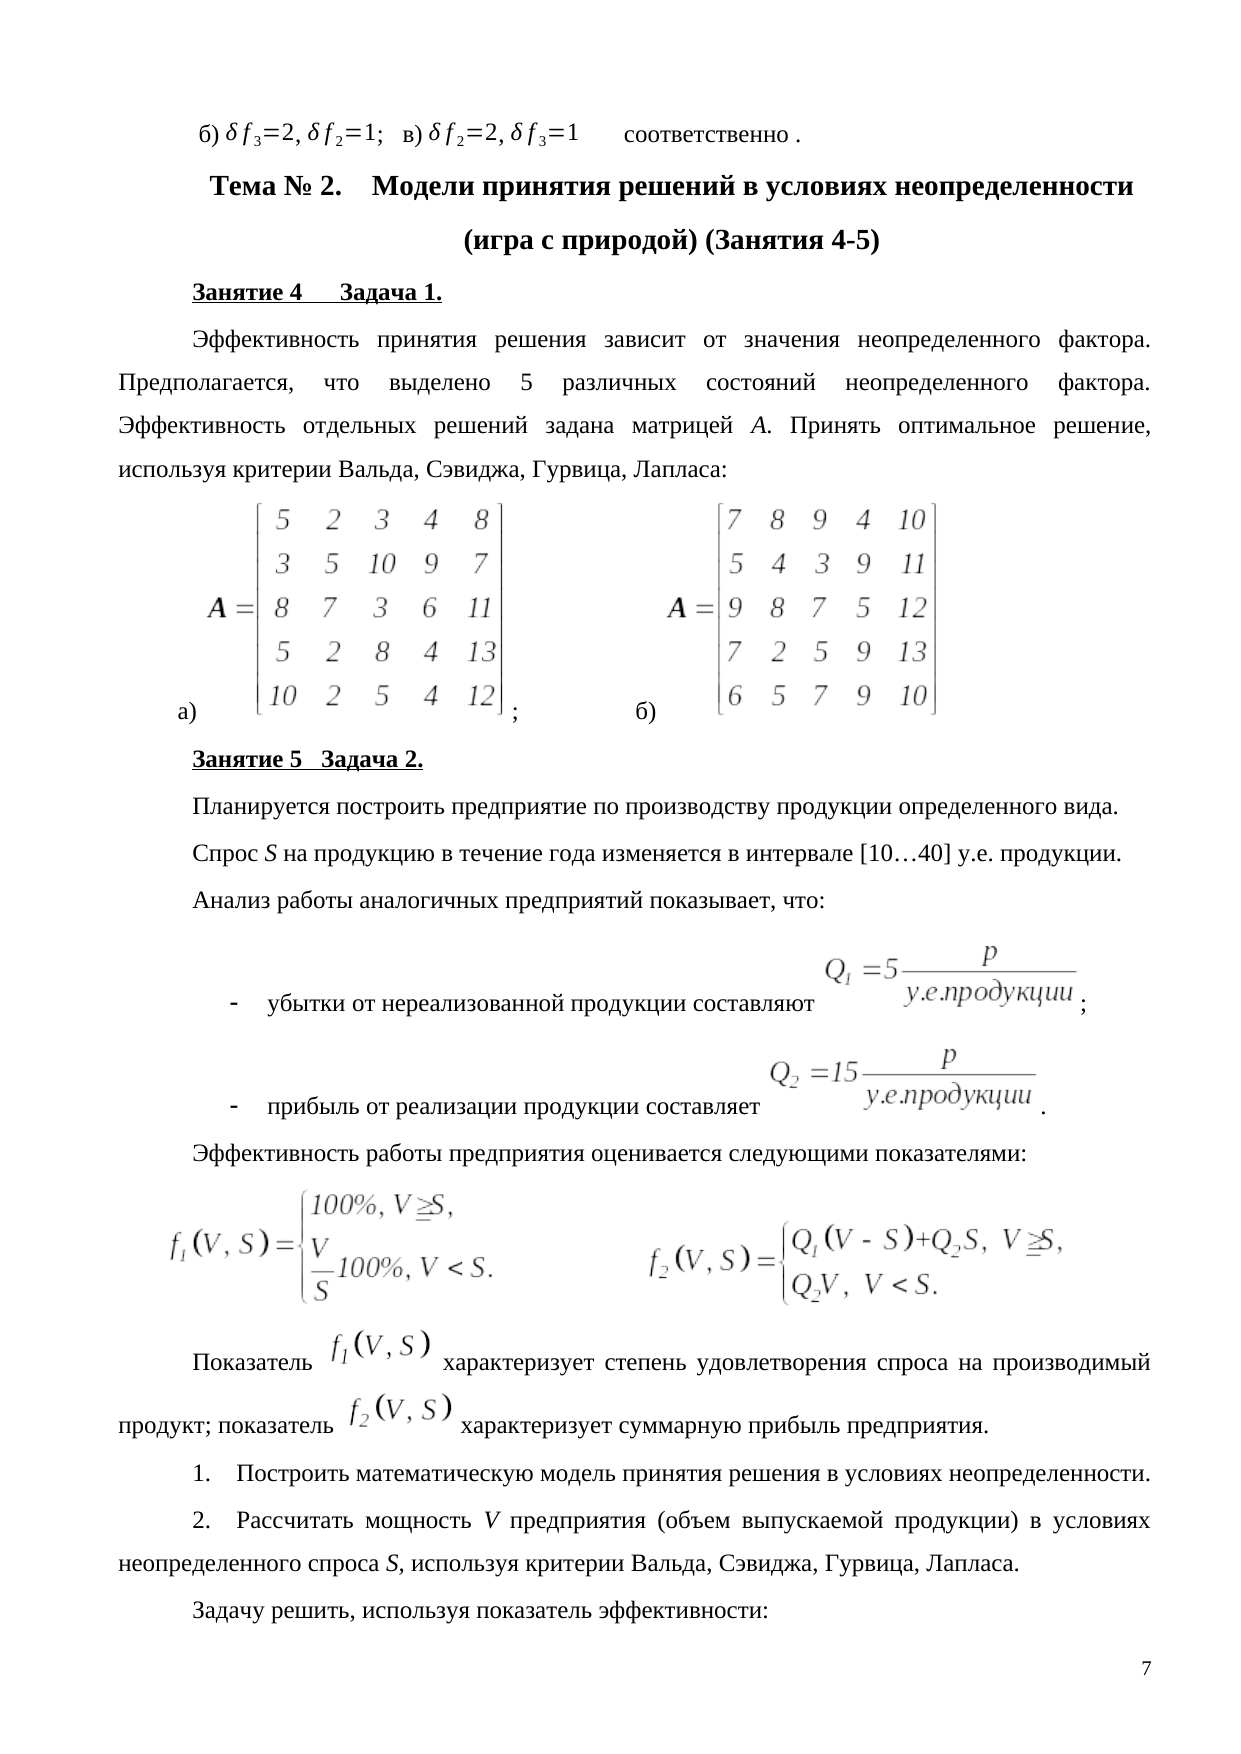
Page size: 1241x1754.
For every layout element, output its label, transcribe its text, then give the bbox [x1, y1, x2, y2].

text (игра с природой) (Занятия 4-5) [118, 222, 1152, 256]
text Эффективность принятия решения зависит от значения неопределенного фактора. Предполагается, что выделено 5 различных состояний неопределенного фактора. Эффективность отдельных решений задана матрицей А. Принять оптимальное решение, используя критерии Вальда, Сэвиджа, Гурвица, Лапласа: [118, 324, 1152, 482]
text Задачу решить, используя показатель эффективности: [118, 1596, 1152, 1624]
text Планируется построить предприятие по производству продукции определенного вида. [118, 791, 1152, 820]
list убытки от нереализованной продукции составляют ; [229, 933, 1152, 1017]
text Показатель характеризует степень удовлетворения спроса на производимый продукт; показатель характеризует суммарную прибыль предприятия. [118, 1327, 1152, 1439]
text Занятие 5 Задача 2. [118, 744, 1152, 772]
list Рассчитать мощность V предприятия (объем выпускаемой продукции) в условиях неопределенного спроса S, используя критерии Вальда, Сэвиджа, Гурвица, Лапласа. [118, 1505, 1152, 1577]
text Спрос S на продукцию в течение года изменяется в интервале [10…40] у.е. продукции. [118, 838, 1152, 867]
text а) ; б) [118, 501, 1152, 725]
list Построить математическую модель принятия решения в условиях неопределенности. [118, 1458, 1152, 1487]
text Анализ работы аналогичных предприятий показывает, что: [118, 886, 1152, 914]
text Тема № 2. Модели принятия решений в условиях неопределенности [118, 168, 1152, 202]
text Эффективность работы предприятия оценивается следующими показателями: [118, 1138, 1152, 1167]
text б) , ; в) , соответственно . [118, 118, 1152, 149]
list прибыль от реализации продукции составляет . [229, 1036, 1152, 1120]
text Занятие 4 Задача 1. [118, 277, 1152, 306]
